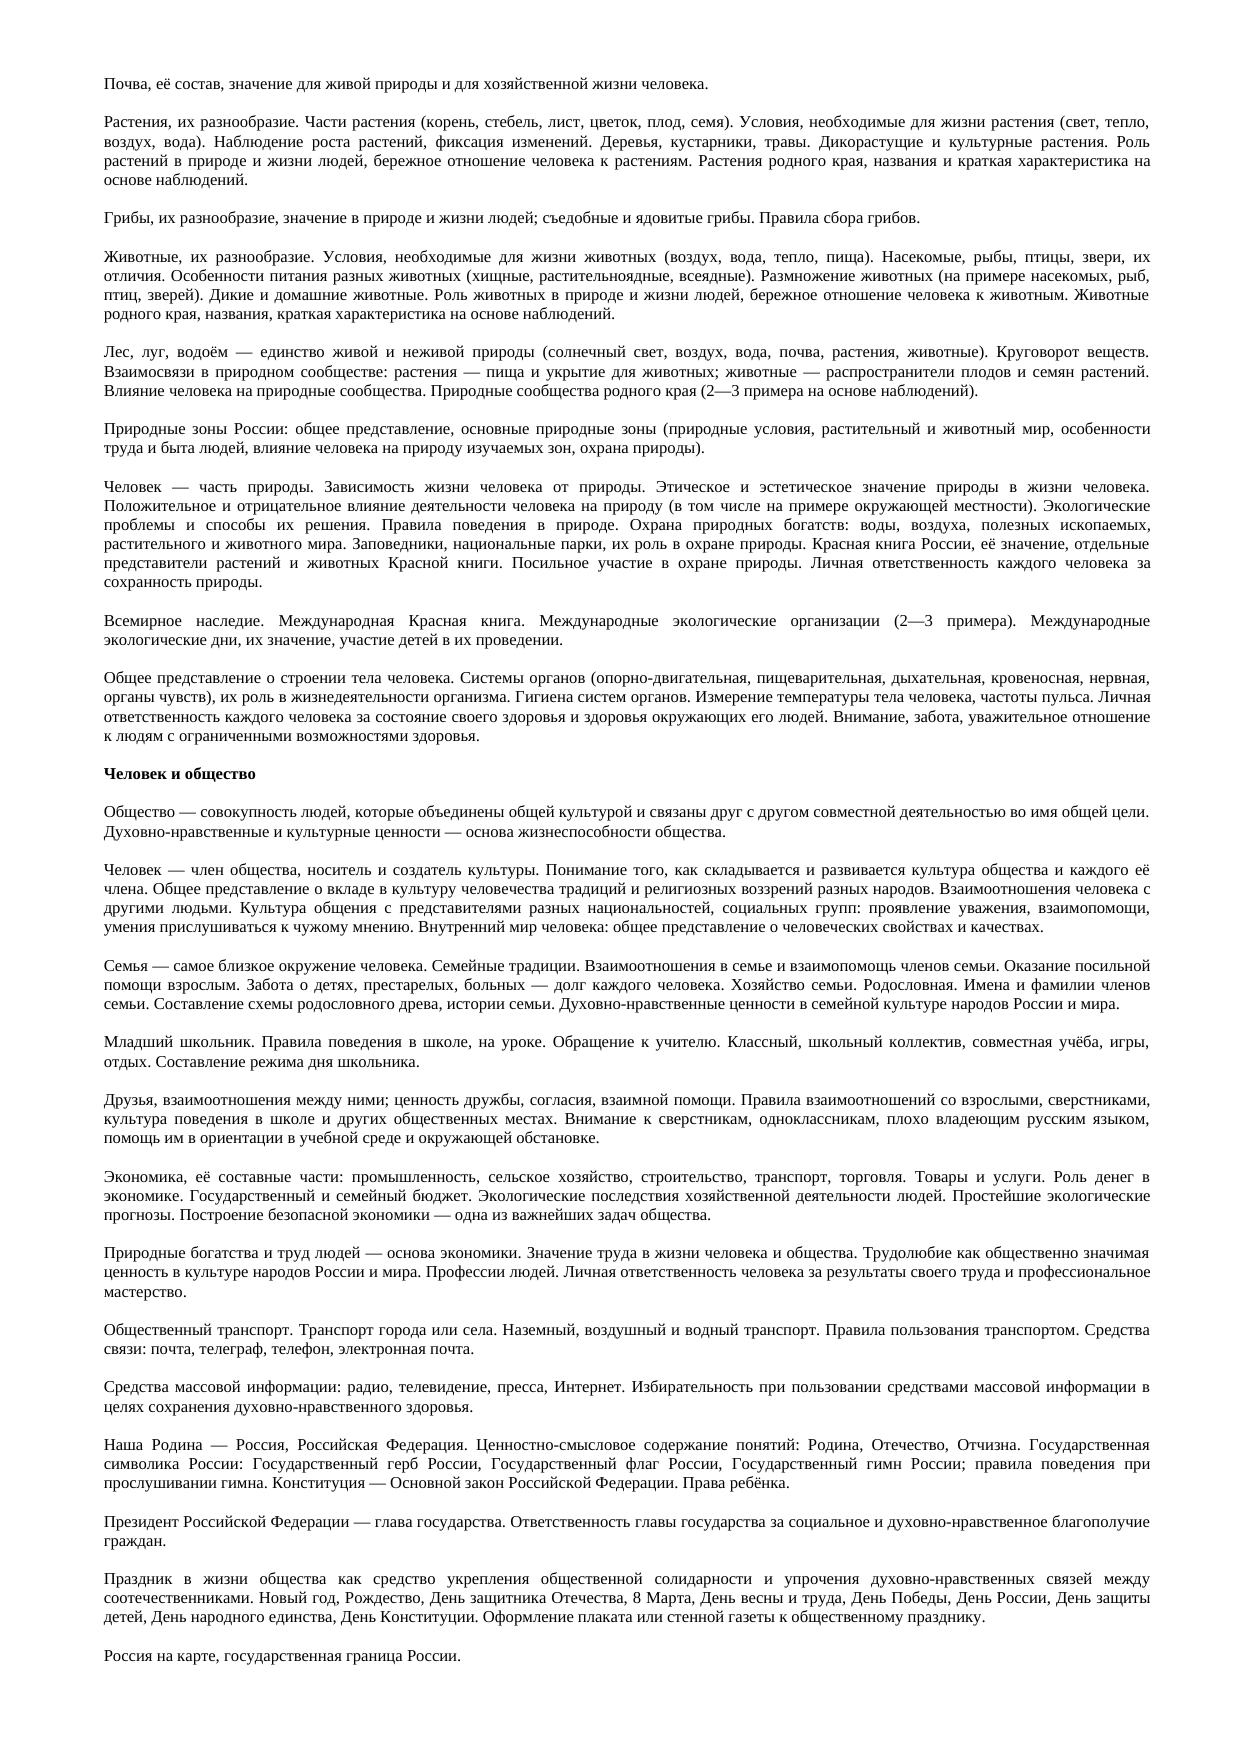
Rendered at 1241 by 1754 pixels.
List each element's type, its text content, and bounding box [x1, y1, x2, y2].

text Грибы, их разнообразие, значение в природе и жизни людей; съедобные и ядовитые грибы. Правила сбора грибов. [103, 208, 1152, 227]
text Младший школьник. Правила поведения в школе, на уроке. Обращение к учителю. Классный, школьный коллектив, совместная учёба, игры, отдых. Составление режима дня школьника. [103, 1032, 1152, 1071]
text Человек — часть природы. Зависимость жизни человека от природы. Этическое и эстетическое значение природы в жизни человека. Положительное и отрицательное влияние деятельности человека на природу (в том числе на примере окружающей местности). Экологические проблемы и способы их решения. Правила поведения в природе. Охрана природных богатств: воды, воздуха, полезных ископаемых, растительного и животного мира. Заповедники, национальные парки, их роль в охране природы. Красная книга России, её значение, отдельные представители растений и животных Красной книги. Посильное участие в охране природы. Личная ответственность каждого человека за сохранность природы. [103, 476, 1152, 591]
text Средства массовой информации: радио, телевидение, пресса, Интернет. Избирательность при пользовании средствами массовой информации в целях сохранения духовно-нравственного здоровья. [103, 1377, 1152, 1416]
text Всемирное наследие. Международная Красная книга. Международные экологические организации (2—3 примера). Международные экологические дни, их значение, участие детей в их проведении. [103, 611, 1152, 649]
text Экономика, её составные части: промышленность, сельское хозяйство, строительство, транспорт, торговля. Товары и услуги. Роль денег в экономике. Государственный и семейный бюджет. Экологические последствия хозяйственной деятельности людей. Простейшие экологические прогнозы. Построение безопасной экономики — одна из важнейших задач общества. [103, 1166, 1152, 1224]
text Человек и общество [103, 764, 1152, 783]
text Праздник в жизни общества как средство укрепления общественной солидарности и упрочения духовно-нравственных связей между соотечественниками. Новый год, Рождество, День защитника Отечества, 8 Марта, День весны и труда, День Победы, День России, День защиты детей, День народного единства, День Конституции. Оформление плаката или стенной газеты к общественному празднику. [103, 1569, 1152, 1626]
text Общество — совокупность людей, которые объединены общей культурой и связаны друг с другом совместной деятельностью во имя общей цели. Духовно-нравственные и культурные ценности — основа жизнеспособности общества. [103, 802, 1152, 841]
text Общее представление о строении тела человека. Системы органов (опорно-двигательная, пищеварительная, дыхательная, кровеносная, нервная, органы чувств), их роль в жизнедеятельности организма. Гигиена систем органов. Измерение температуры тела человека, частоты пульса. Личная ответственность каждого человека за состояние своего здоровья и здоровья окружающих его людей. Внимание, забота, уважительное отношение к людям с ограниченными возможностями здоровья. [103, 668, 1152, 745]
text Друзья, взаимоотношения между ними; ценность дружбы, согласия, взаимной помощи. Правила взаимоотношений со взрослыми, сверстниками, культура поведения в школе и других общественных местах. Внимание к сверстникам, одноклассникам, плохо владеющим русским языком, помощь им в ориентации в учебной среде и окружающей обстановке. [103, 1090, 1152, 1147]
text Природные зоны России: общее представление, основные природные зоны (природные условия, растительный и животный мир, особенности труда и быта людей, влияние человека на природу изучаемых зон, охрана природы). [103, 419, 1152, 457]
text Лес, луг, водоём — единство живой и неживой природы (солнечный свет, воздух, вода, почва, растения, животные). Круговорот веществ. Взаимосвязи в природном сообществе: растения — пища и укрытие для животных; животные — распространители плодов и семян растений. Влияние человека на природные сообщества. Природные сообщества родного края (2—3 примера на основе наблюдений). [103, 342, 1152, 400]
text Россия на карте, государственная граница России. [103, 1646, 1152, 1665]
text Почва, её состав, значение для живой природы и для хозяйственной жизни человека. [103, 74, 1152, 93]
text Природные богатства и труд людей — основа экономики. Значение труда в жизни человека и общества. Трудолюбие как общественно значимая ценность в культуре народов России и мира. Профессии людей. Личная ответственность человека за результаты своего труда и профессиональное мастерство. [103, 1243, 1152, 1301]
text Президент Российской Федерации — глава государства. Ответственность главы государства за социальное и духовно-нравственное благополучие граждан. [103, 1511, 1152, 1550]
text Семья — самое близкое окружение человека. Семейные традиции. Взаимоотношения в семье и взаимопомощь членов семьи. Оказание посильной помощи взрослым. Забота о детях, престарелых, больных — долг каждого человека. Хозяйство семьи. Родословная. Имена и фамилии членов семьи. Составление схемы родословного древа, истории семьи. Духовно-нравственные ценности в семейной культуре народов России и мира. [103, 956, 1152, 1013]
text Животные, их разнообразие. Условия, необходимые для жизни животных (воздух, вода, тепло, пища). Насекомые, рыбы, птицы, звери, их отличия. Особенности питания разных животных (хищные, растительноядные, всеядные). Размножение животных (на примере насекомых, рыб, птиц, зверей). Дикие и домашние животные. Роль животных в природе и жизни людей, бережное отношение человека к животным. Животные родного края, названия, краткая характеристика на основе наблюдений. [103, 246, 1152, 323]
text Наша Родина — Россия, Российская Федерация. Ценностно-смысловое содержание понятий: Родина, Отечество, Отчизна. Государственная символика России: Государственный герб России, Государственный флаг России, Государственный гимн России; правила поведения при прослушивании гимна. Конституция — Основной закон Российской Федерации. Права ребёнка. [103, 1435, 1152, 1492]
text Растения, их разнообразие. Части растения (корень, стебель, лист, цветок, плод, семя). Условия, необходимые для жизни растения (свет, тепло, воздух, вода). Наблюдение роста растений, фиксация изменений. Деревья, кустарники, травы. Дикорастущие и культурные растения. Роль растений в природе и жизни людей, бережное отношение человека к растениям. Растения родного края, названия и краткая характеристика на основе наблюдений. [103, 112, 1152, 189]
text Общественный транспорт. Транспорт города или села. Наземный, воздушный и водный транспорт. Правила пользования транспортом. Средства связи: почта, телеграф, телефон, электронная почта. [103, 1320, 1152, 1358]
text Человек — член общества, носитель и создатель культуры. Понимание того, как складывается и развивается культура общества и каждого её члена. Общее представление о вкладе в культуру человечества традиций и религиозных воззрений разных народов. Взаимоотношения человека с другими людьми. Культура общения с представителями разных национальностей, социальных групп: проявление уважения, взаимопомощи, умения прислушиваться к чужому мнению. Внутренний мир человека: общее представление о человеческих свойствах и качествах. [103, 860, 1152, 936]
